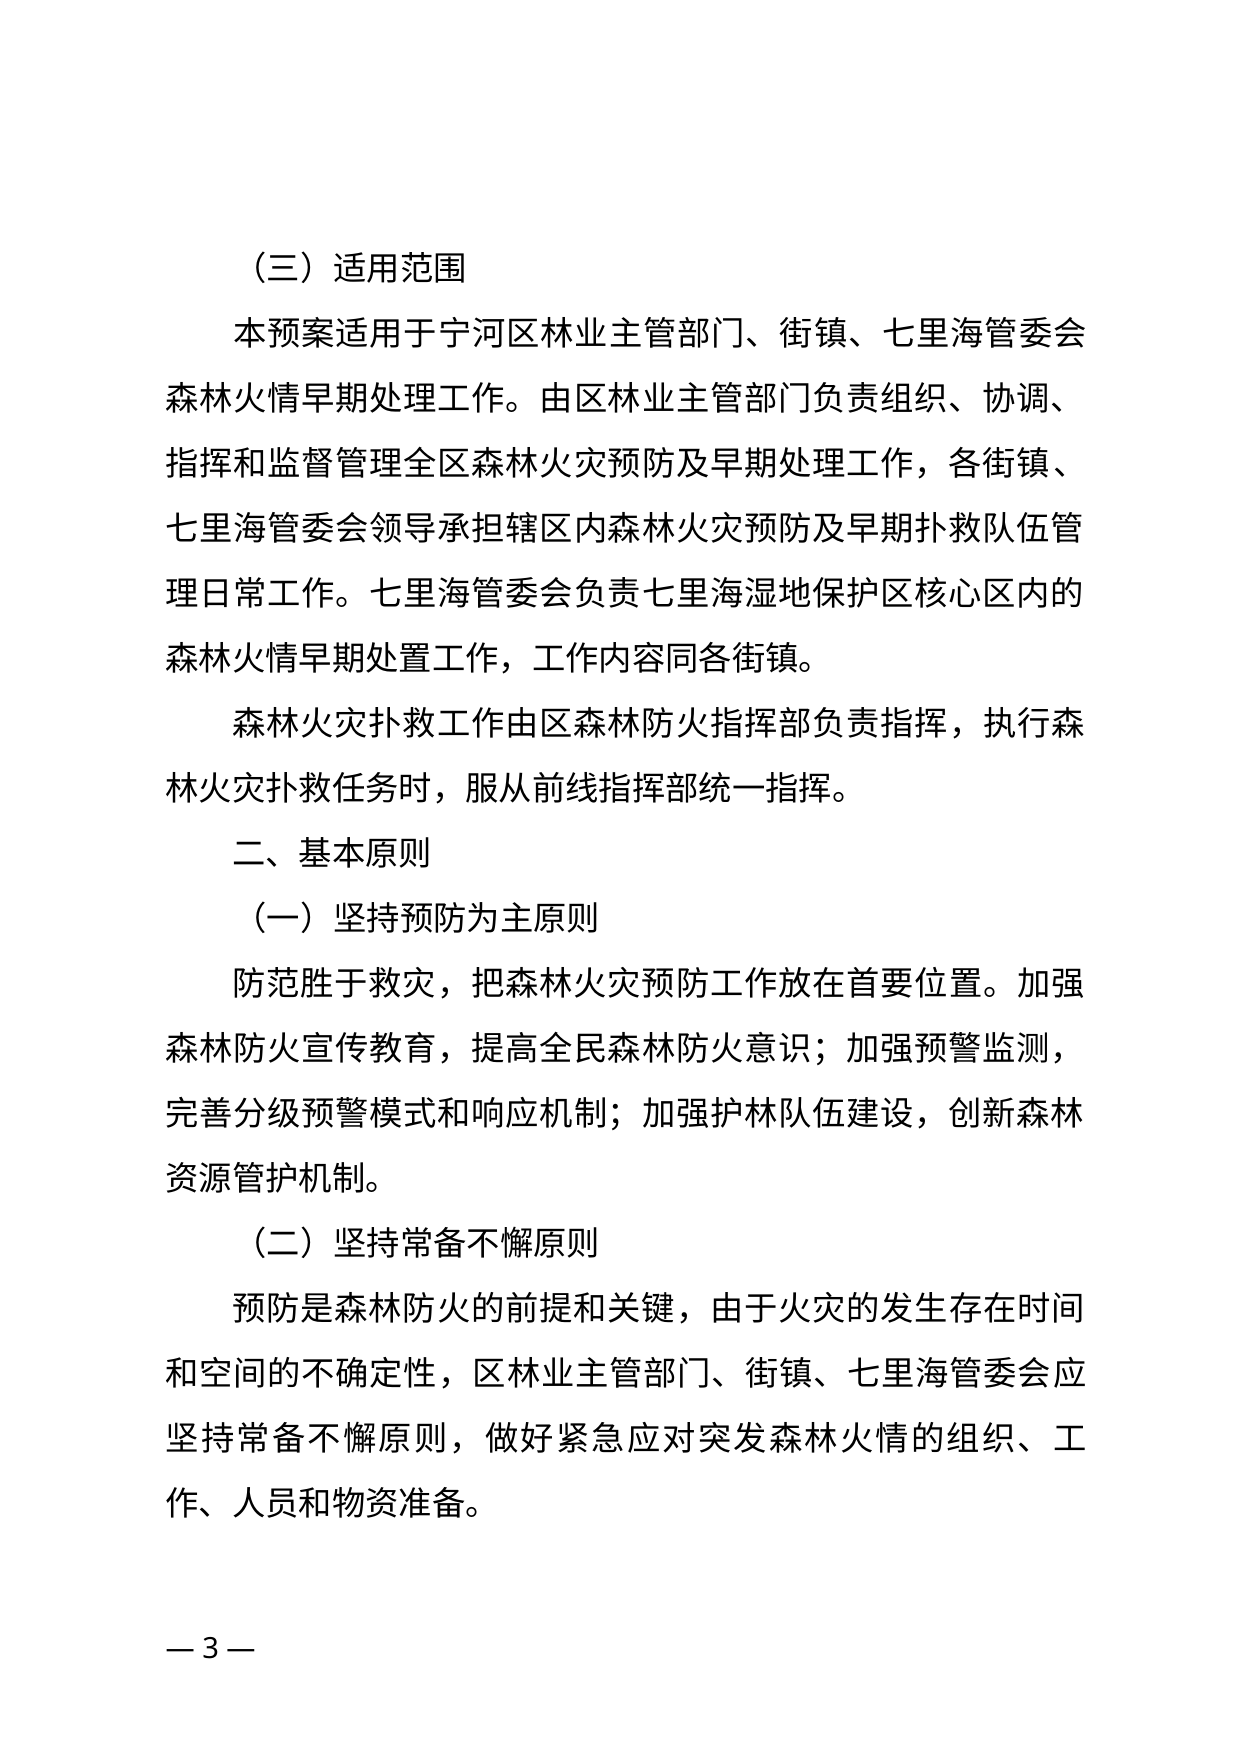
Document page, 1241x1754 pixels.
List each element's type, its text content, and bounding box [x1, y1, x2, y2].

text （二）坚持常备不懈原则 [165, 1208, 1087, 1273]
text 防范胜于救灾，把森林火灾预防工作放在首要位置。加强森林防火宣传教育，提高全民森林防火意识；加强预警监测，完善分级预警模式和响应机制；加强护林队伍建设，创新森林资源管护机制。 [165, 948, 1087, 1208]
text 二、基本原则 [165, 818, 1087, 883]
text （一）坚持预防为主原则 [165, 883, 1087, 948]
text 森林火灾扑救工作由区森林防火指挥部负责指挥，执行森林火灾扑救任务时，服从前线指挥部统一指挥。 [165, 688, 1087, 818]
text （三）适用范围 [165, 233, 1087, 298]
text 本预案适用于宁河区林业主管部门、街镇、七里海管委会森林火情早期处理工作。由区林业主管部门负责组织、协调、指挥和监督管理全区森林火灾预防及早期处理工作，各街镇、七里海管委会领导承担辖区内森林火灾预防及早期扑救队伍管理日常工作。七里海管委会负责七里海湿地保护区核心区内的森林火情早期处置工作，工作内容同各街镇。 [165, 298, 1087, 688]
text 预防是森林防火的前提和关键，由于火灾的发生存在时间和空间的不确定性，区林业主管部门、街镇、七里海管委会应坚持常备不懈原则，做好紧急应对突发森林火情的组织、工作、人员和物资准备。 [165, 1273, 1087, 1533]
